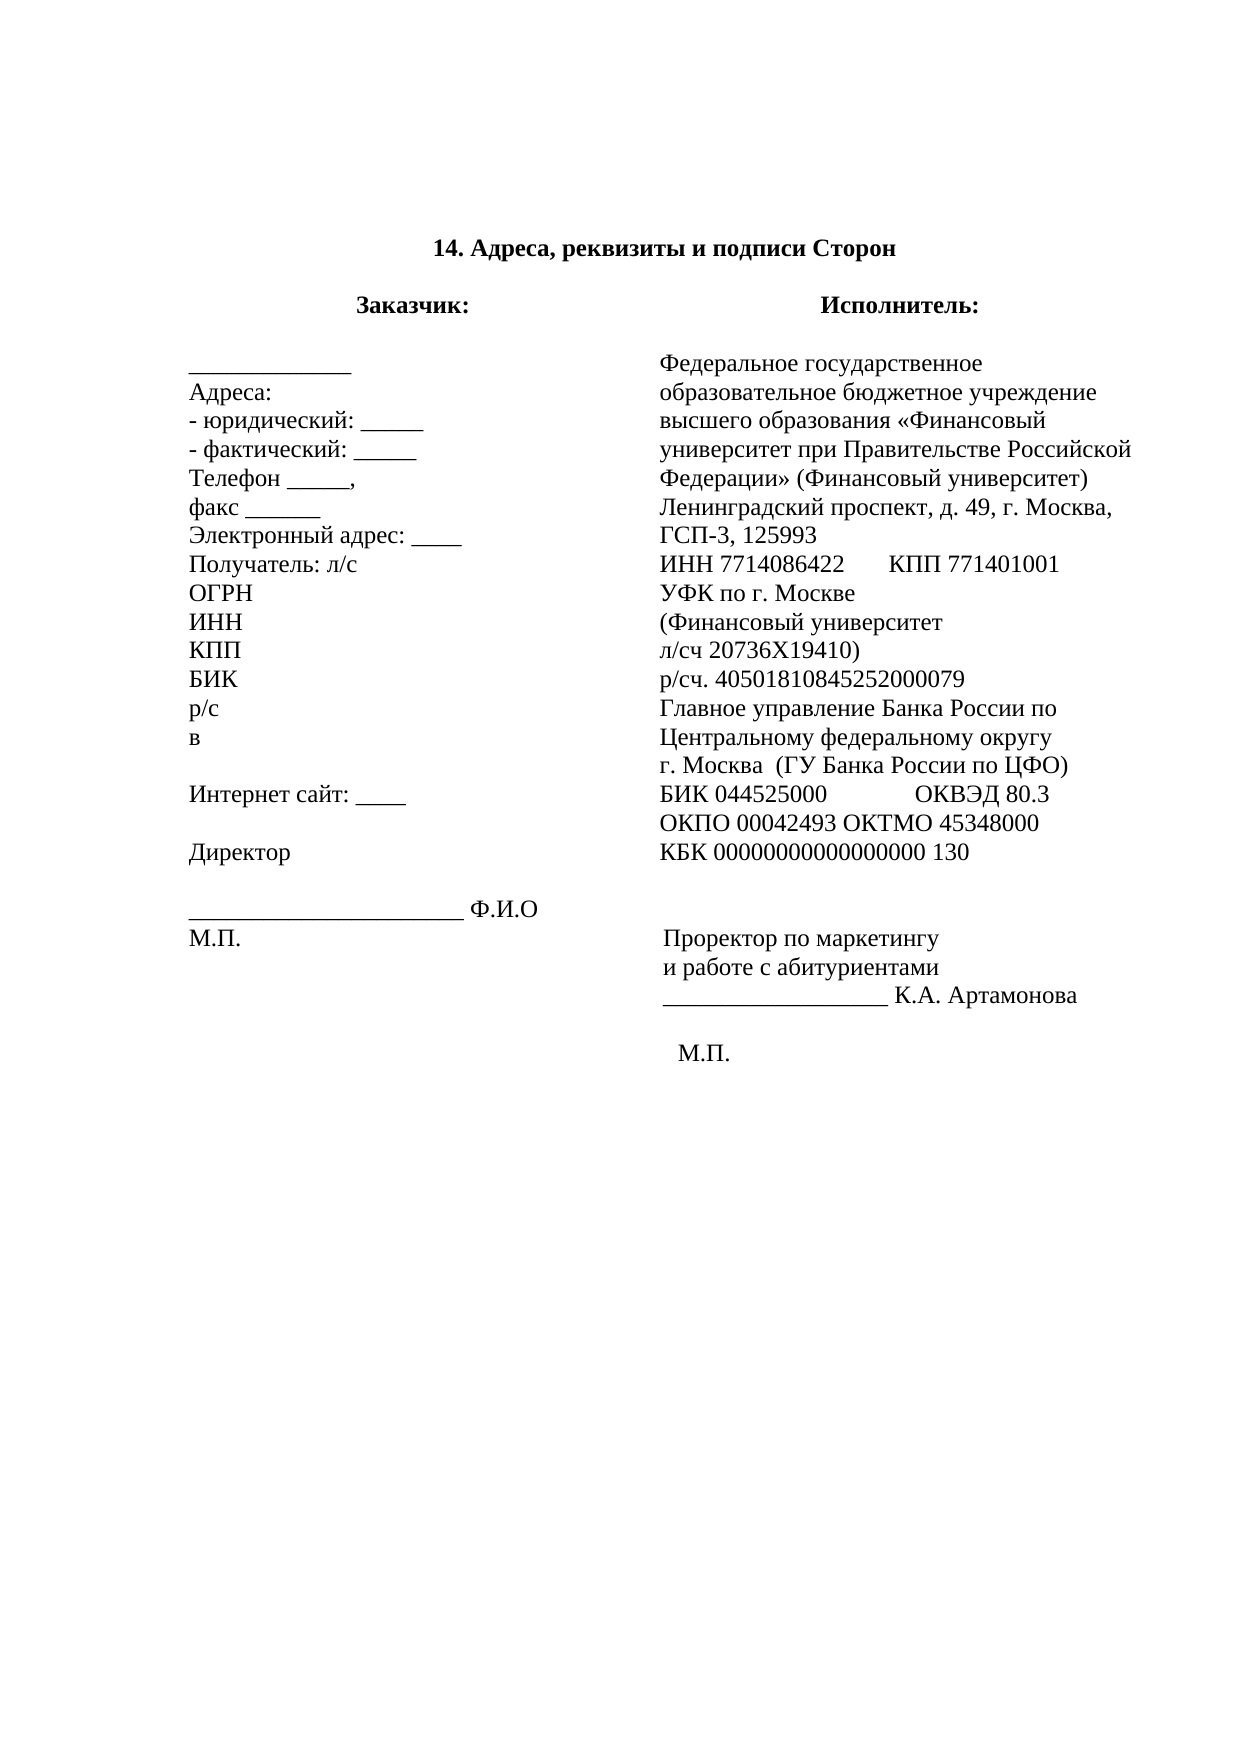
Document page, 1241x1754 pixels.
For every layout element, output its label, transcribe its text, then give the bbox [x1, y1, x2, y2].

list Адреса, реквизиты и подписи Сторон [177, 233, 1152, 262]
table_header Заказчик: _____________ Адреса: - юридический: _____ - фактический: _____ Телефон _____, факс ______ Электронный адрес: ____ Получатель: л/с ОГРН ИНН КПП БИК р/с в Интернет сайт: ____ Директор ______________________ Ф.И.О М.П. [177, 291, 648, 1067]
table_header Исполнитель: Федеральное государственное образовательное бюджетное учреждение высшего образования «Финансовый университет при Правительстве Российской Федерации» (Финансовый университет) Ленинградский проспект, д. 49, г. Москва, ГСП-3, 125993 ИНН 7714086422 КПП 771401001 УФК по г. Москве (Финансовый университет л/сч 20736Х19410) р/сч. 40501810845252000079 Главное управление Банка России по Центральному федеральному округу г. Москва (ГУ Банка России по ЦФО) БИК 044525000 ОКВЭД 80.3 ОКПО 00042493 ОКТМО 45348000 КБК 00000000000000000 130 Проректор по маркетингу и работе с абитуриентами __________________ К.А. Артамонова М.П. [648, 291, 1152, 1067]
